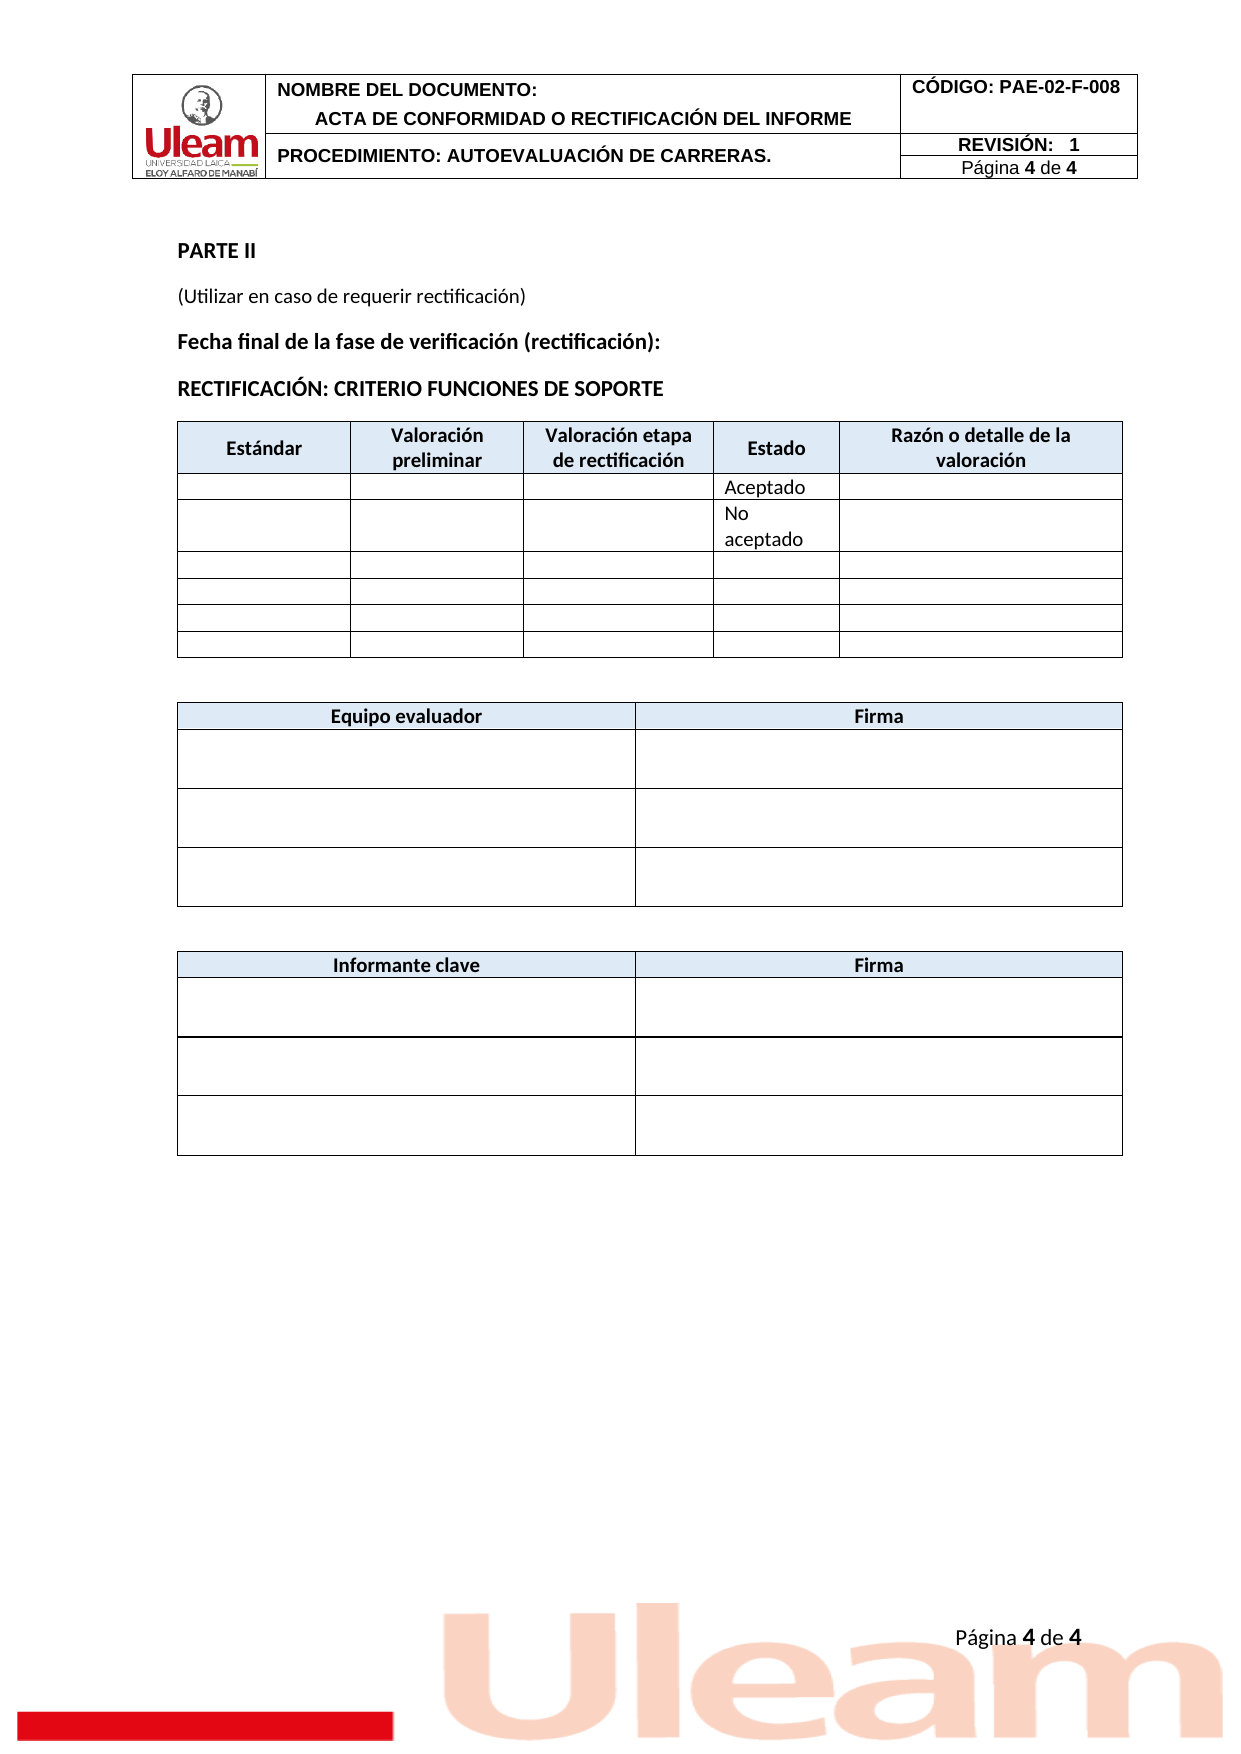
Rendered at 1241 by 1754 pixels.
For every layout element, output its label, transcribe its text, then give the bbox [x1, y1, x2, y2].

table_cell [178, 848, 635, 906]
text Fecha final de la fase de verificación (rectificación): [177, 327, 1122, 355]
table_cell [178, 1038, 635, 1095]
table_cell [840, 552, 1122, 578]
table_cell [178, 605, 350, 631]
table_header Informante clave [178, 952, 635, 977]
text RECTIFICACIÓN: CRITERIO FUNCIONES DE SOPORTE [177, 374, 1122, 402]
table_cell [524, 605, 713, 631]
table_cell [840, 605, 1122, 631]
table_cell [524, 552, 713, 578]
table_cell [714, 605, 839, 631]
table_header Estado [714, 422, 839, 473]
table_header Estándar [178, 422, 350, 473]
table_cell [178, 632, 350, 657]
picture [17, 1603, 1223, 1741]
table_cell No aceptado [714, 500, 839, 551]
table_cell [524, 500, 713, 551]
table_cell [524, 632, 713, 657]
table_cell [351, 500, 523, 551]
table_header Valoración etapa de rectificación [524, 422, 713, 473]
table_cell [351, 579, 523, 604]
table_cell [178, 978, 635, 1036]
table_cell [351, 552, 523, 578]
table_cell [714, 632, 839, 657]
table_cell [524, 579, 713, 604]
table_cell [178, 789, 635, 847]
table_cell [178, 1096, 635, 1154]
table_header Valoración preliminar [351, 422, 523, 473]
table_cell [840, 474, 1122, 499]
table_cell [636, 848, 1122, 906]
table_cell [178, 474, 350, 499]
table_cell [351, 632, 523, 657]
table_cell Aceptado [714, 474, 839, 499]
table_cell [351, 474, 523, 499]
table_cell [524, 474, 713, 499]
table_cell [636, 1096, 1122, 1154]
text PARTE II [177, 236, 1122, 264]
table_cell [351, 605, 523, 631]
table_cell [840, 632, 1122, 657]
table_cell [636, 1038, 1122, 1095]
table_cell [636, 978, 1122, 1036]
table_cell [636, 730, 1122, 788]
table_cell [178, 579, 350, 604]
table_cell [178, 730, 635, 788]
table_cell [636, 789, 1122, 847]
picture [137, 75, 265, 178]
table_header Equipo evaluador [178, 703, 635, 728]
table_cell [714, 552, 839, 578]
table_cell [178, 500, 350, 551]
table_header Razón o detalle de la valoración [840, 422, 1122, 473]
table_cell [840, 579, 1122, 604]
picture [137, 179, 267, 187]
table_cell [714, 579, 839, 604]
table_header Firma [636, 703, 1122, 728]
table_cell [840, 500, 1122, 551]
table_header Firma [636, 952, 1122, 977]
text (Utilizar en caso de requerir rectificación) [177, 283, 1122, 308]
table_cell [178, 552, 350, 578]
